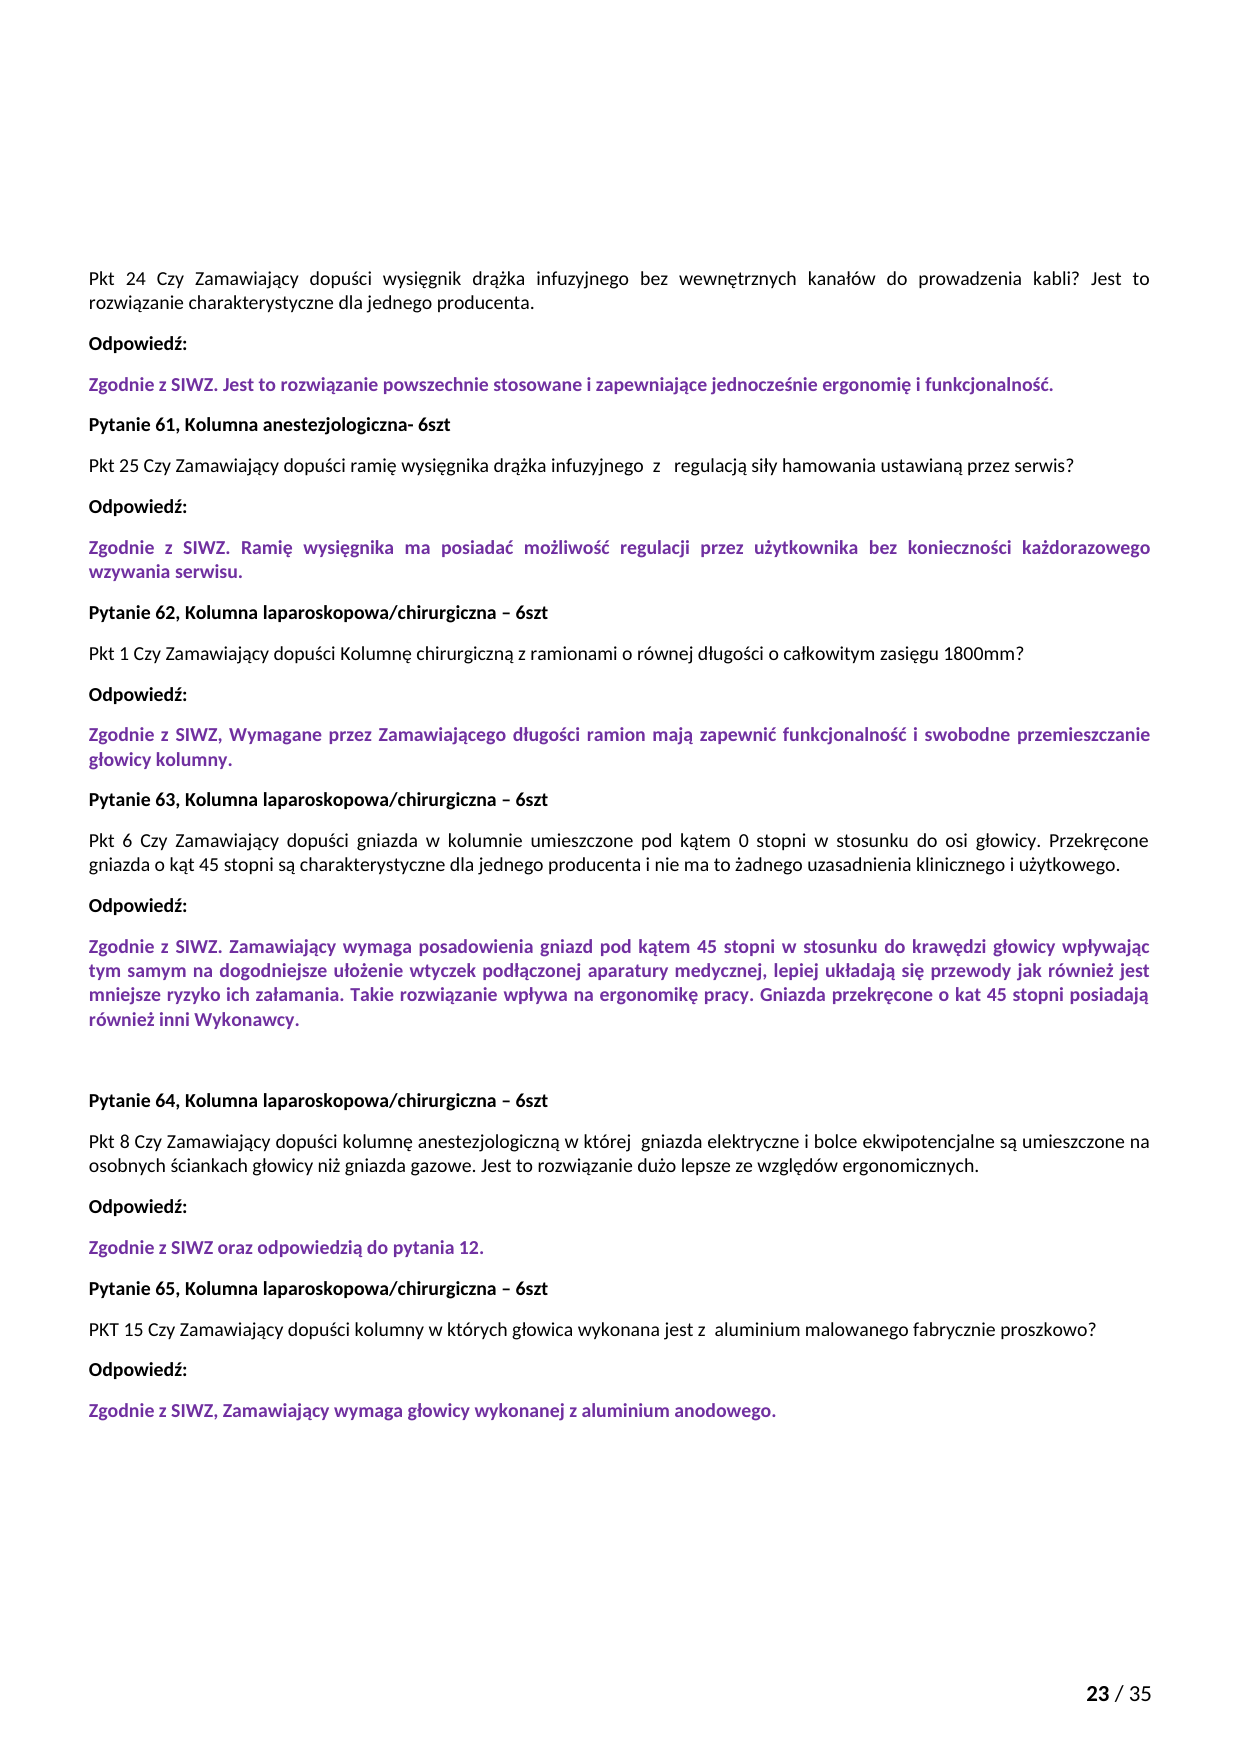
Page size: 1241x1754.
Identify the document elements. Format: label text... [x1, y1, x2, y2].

text Odpowiedź: [89, 331, 1152, 355]
text Pkt 8 Czy Zamawiający dopuści kolumnę anestezjologiczną w której gniazda elektryczne i bolce ekwipotencjalne są umieszczone na osobnych ściankach głowicy niż gniazda gazowe. Jest to rozwiązanie dużo lepsze ze względów ergonomicznych. [89, 1129, 1152, 1177]
text Pytanie 65, Kolumna laparoskopowa/chirurgiczna – 6szt [89, 1276, 1152, 1300]
text Odpowiedź: [89, 682, 1152, 706]
text Pkt 1 Czy Zamawiający dopuści Kolumnę chirurgiczną z ramionami o równej długości o całkowitym zasięgu 1800mm? [89, 641, 1152, 665]
text Zgodnie z SIWZ oraz odpowiedzią do pytania 12. [89, 1235, 1152, 1259]
text Odpowiedź: [89, 494, 1152, 518]
text Odpowiedź: [89, 893, 1152, 917]
text Zgodnie z SIWZ. Zamawiający wymaga posadowienia gniazd pod kątem 45 stopni w stosunku do krawędzi głowicy wpływając tym samym na dogodniejsze ułożenie wtyczek podłączonej aparatury medycznej, lepiej układają się przewody jak również jest mniejsze ryzyko ich załamania. Takie rozwiązanie wpływa na ergonomikę pracy. Gniazda przekręcone o kat 45 stopni posiadają również inni Wykonawcy. [89, 934, 1152, 1031]
text Odpowiedź: [89, 1194, 1152, 1218]
text Zgodnie z SIWZ. Ramię wysięgnika ma posiadać możliwość regulacji przez użytkownika bez konieczności każdorazowego wzywania serwisu. [89, 535, 1152, 583]
text Pytanie 61, Kolumna anestezjologiczna- 6szt [89, 412, 1152, 437]
text PKT 15 Czy Zamawiający dopuści kolumny w których głowica wykonana jest z aluminium malowanego fabrycznie proszkowo? [89, 1317, 1152, 1341]
text Pkt 25 Czy Zamawiający dopuści ramię wysięgnika drążka infuzyjnego z regulacją siły hamowania ustawianą przez serwis? [89, 453, 1152, 477]
text Zgodnie z SIWZ. Jest to rozwiązanie powszechnie stosowane i zapewniające jednocześnie ergonomię i funkcjonalność. [89, 372, 1152, 396]
text Pytanie 63, Kolumna laparoskopowa/chirurgiczna – 6szt [89, 787, 1152, 812]
text Pkt 6 Czy Zamawiający dopuści gniazda w kolumnie umieszczone pod kątem 0 stopni w stosunku do osi głowicy. Przekręcone gniazda o kąt 45 stopni są charakterystyczne dla jednego producenta i nie ma to żadnego uzasadnienia klinicznego i użytkowego. [89, 828, 1152, 877]
text Zgodnie z SIWZ, Wymagane przez Zamawiającego długości ramion mają zapewnić funkcjonalność i swobodne przemieszczanie głowicy kolumny. [89, 722, 1152, 771]
text Odpowiedź: [89, 1357, 1152, 1382]
text Pkt 24 Czy Zamawiający dopuści wysięgnik drążka infuzyjnego bez wewnętrznych kanałów do prowadzenia kabli? Jest to rozwiązanie charakterystyczne dla jednego producenta. [89, 266, 1152, 314]
text Pytanie 64, Kolumna laparoskopowa/chirurgiczna – 6szt [89, 1088, 1152, 1112]
text Pytanie 62, Kolumna laparoskopowa/chirurgiczna – 6szt [89, 600, 1152, 624]
text Zgodnie z SIWZ, Zamawiający wymaga głowicy wykonanej z aluminium anodowego. [89, 1398, 1152, 1422]
